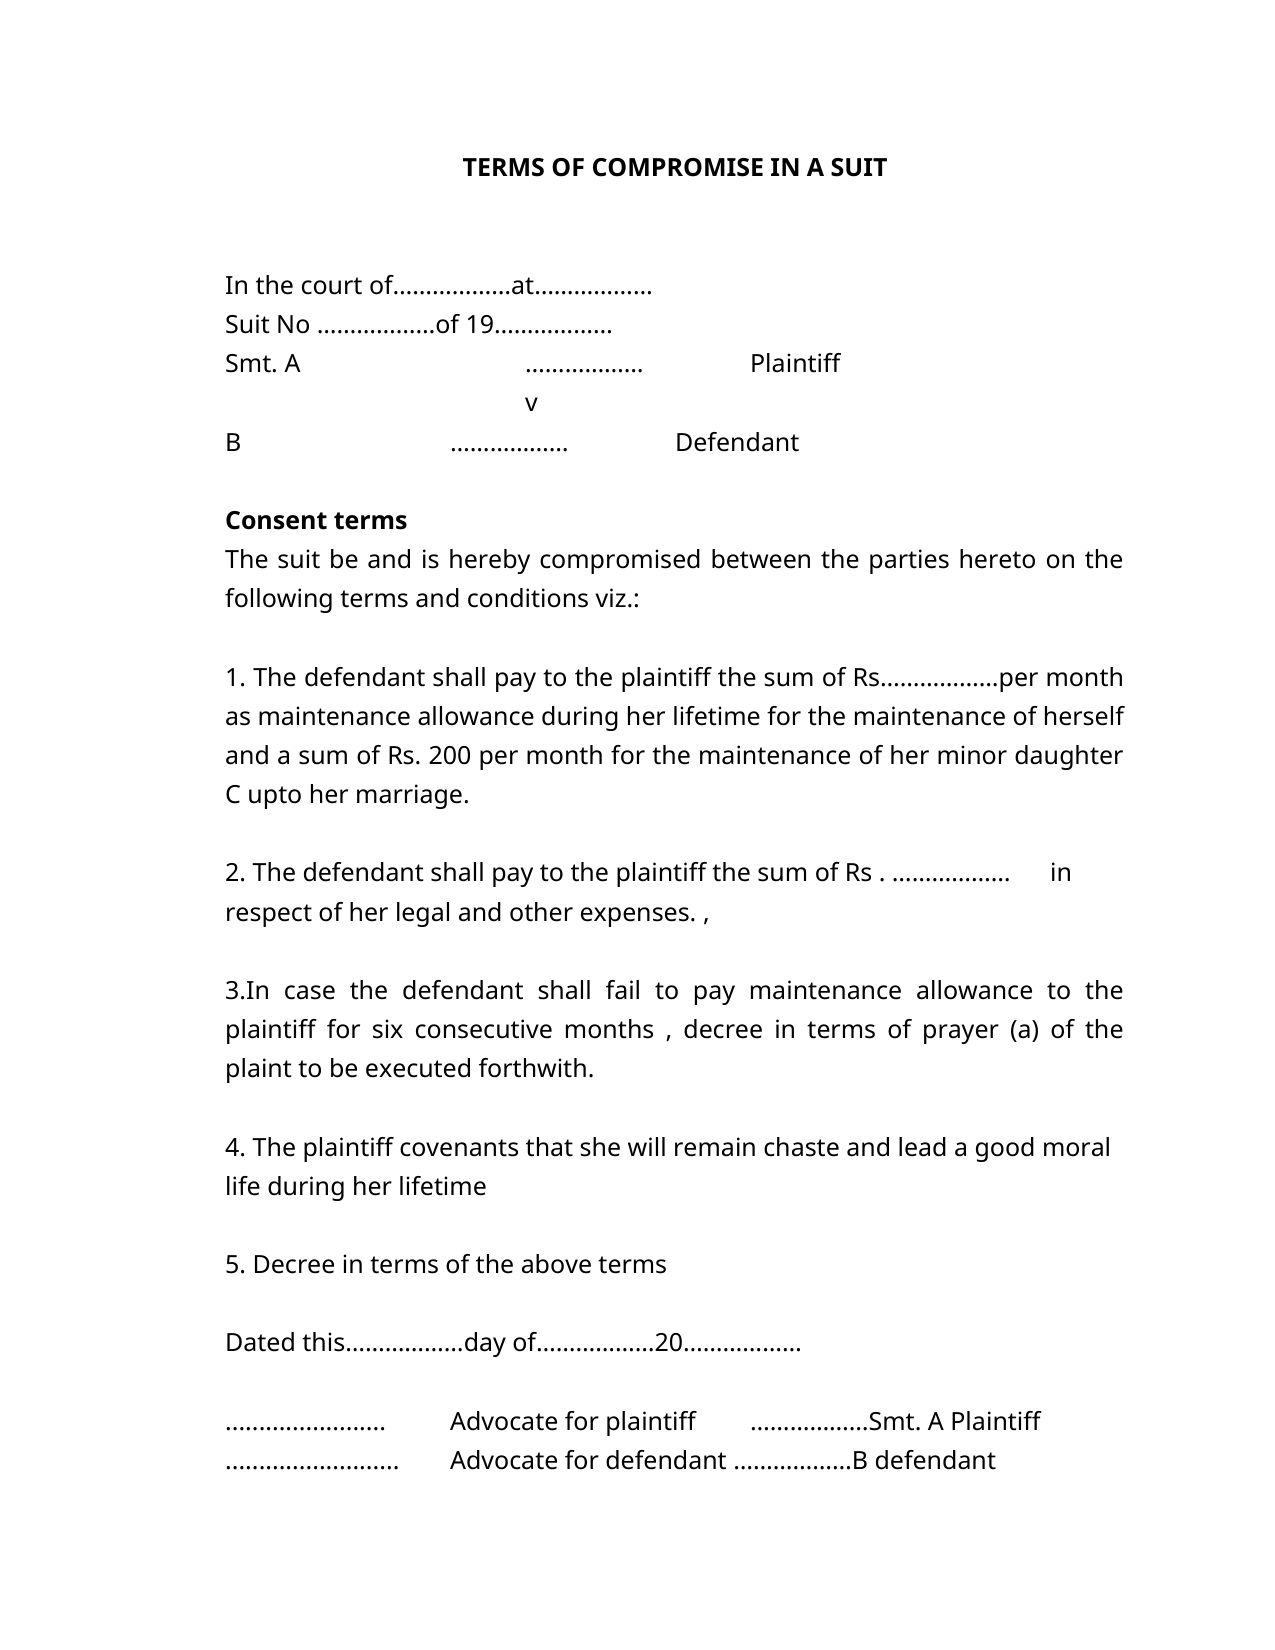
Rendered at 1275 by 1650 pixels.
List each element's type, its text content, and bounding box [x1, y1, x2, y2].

text 3.In case the defendant shall fail to pay maintenance allowance to the plaintiff for six consecutive months , decree in terms of prayer (a) of the plaint to be executed forthwith. [225, 972, 1125, 1085]
text Dated this………………day of………………20……………… [225, 1325, 1125, 1359]
text Suit No ………………of 19……………… [225, 307, 1125, 341]
text The suit be and is hereby compromised between the parties hereto on the following terms and conditions viz.: [225, 542, 1125, 615]
text 4. The plaintiff covenants that she will remain chaste and lead a good moral life during her lifetime [225, 1129, 1125, 1202]
text 5. Decree in terms of the above terms [225, 1247, 1125, 1281]
text In the court of………………at……………… [225, 267, 1125, 302]
text v [225, 385, 1125, 419]
text Smt. A ……………… Plaintiff [225, 346, 1125, 380]
text B ……………… Defendant [225, 424, 1125, 458]
text 1. The defendant shall pay to the plaintiff the sum of Rs………………per month as maintenance allowance during her lifetime for the maintenance of herself and a sum of Rs. 200 per month for the maintenance of her minor daughter C upto her marriage. [225, 659, 1125, 811]
text TERMS OF COMPROMISE IN A SUIT [225, 150, 1125, 184]
text 2. The defendant shall pay to the plaintiff the sum of Rs . ……………… in respect of her legal and other expenses. , [225, 855, 1125, 928]
text .......................... Advocate for defendant ………………B defendant [225, 1442, 1125, 1477]
text Consent terms [225, 502, 1125, 537]
text ........................ Advocate for plaintiff ………………Smt. A Plaintiff [225, 1403, 1125, 1437]
